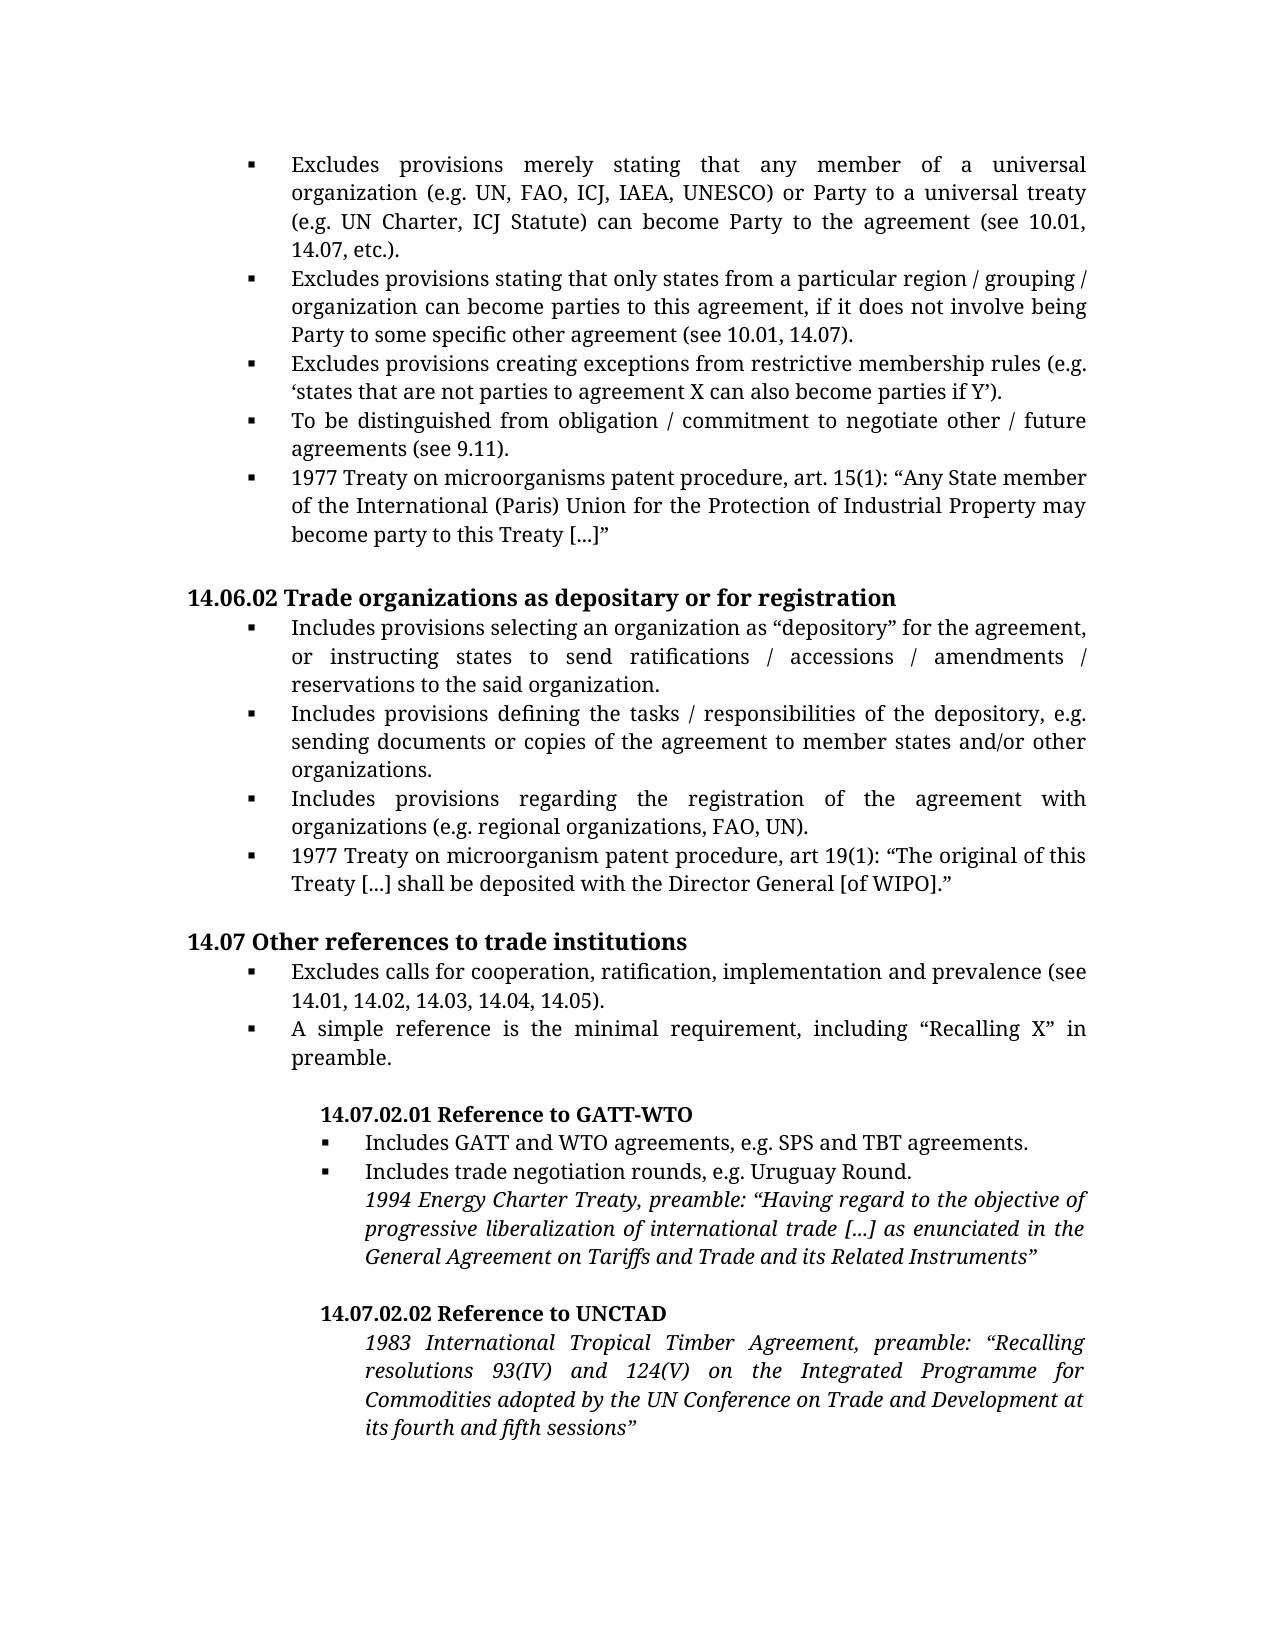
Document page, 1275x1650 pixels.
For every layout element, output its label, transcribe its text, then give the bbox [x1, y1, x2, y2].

text 14.07.02.02 Reference to UNCTAD [246, 1299, 1087, 1328]
text A simple reference is the minimal requirement, including “Recalling X” in preamble. [247, 1014, 1087, 1071]
text Excludes calls for cooperation, ratification, implementation and prevalence (see 14.01, 14.02, 14.03, 14.04, 14.05). [247, 957, 1087, 1014]
text 14.06.02 Trade organizations as depositary or for registration [187, 582, 1087, 613]
text Includes provisions defining the tasks / responsibilities of the depository, e.g. sending documents or copies of the agreement to member states and/or other organizations. [247, 699, 1087, 784]
text Excludes provisions creating exceptions from restrictive membership rules (e.g. ‘states that are not parties to agreement X can also become parties if Y’). [247, 349, 1087, 406]
text Includes trade negotiation rounds, e.g. Uruguay Round. [320, 1157, 1087, 1185]
text 1994 Energy Charter Treaty, preamble: “Having regard to the objective of progressive liberalization of international trade [...] as enunciated in the General Agreement on Tariffs and Trade and its Related Instruments” [365, 1185, 1087, 1271]
text 14.07 Other references to trade institutions [187, 926, 1087, 957]
text Excludes provisions stating that only states from a particular region / grouping / organization can become parties to this agreement, if it does not involve being Party to some specific other agreement (see 10.01, 14.07). [247, 264, 1087, 349]
text 1983 International Tropical Timber Agreement, preamble: “Recalling resolutions 93(IV) and 124(V) on the Integrated Programme for Commodities adopted by the UN Conference on Trade and Development at its fourth and fifth sessions” [365, 1328, 1087, 1442]
text Includes provisions selecting an organization as “depository” for the agreement, or instructing states to send ratifications / accessions / amendments / reservations to the said organization. [247, 613, 1087, 699]
text 14.07.02.01 Reference to GATT-WTO [246, 1100, 1087, 1128]
text To be distinguished from obligation / commitment to negotiate other / future agreements (see 9.11). [247, 406, 1087, 463]
text Excludes provisions merely stating that any member of a universal organization (e.g. UN, FAO, ICJ, IAEA, UNESCO) or Party to a universal treaty (e.g. UN Charter, ICJ Statute) can become Party to the agreement (see 10.01, 14.07, etc.). [247, 150, 1087, 264]
text Includes GATT and WTO agreements, e.g. SPS and TBT agreements. [320, 1128, 1087, 1157]
text 1977 Treaty on microorganisms patent procedure, art. 15(1): “Any State member of the International (Paris) Union for the Protection of Industrial Property may become party to this Treaty [...]” [247, 463, 1087, 548]
text 1977 Treaty on microorganism patent procedure, art 19(1): “The original of this Treaty [...] shall be deposited with the Director General [of WIPO].” [247, 841, 1087, 898]
text Includes provisions regarding the registration of the agreement with organizations (e.g. regional organizations, FAO, UN). [247, 784, 1087, 841]
